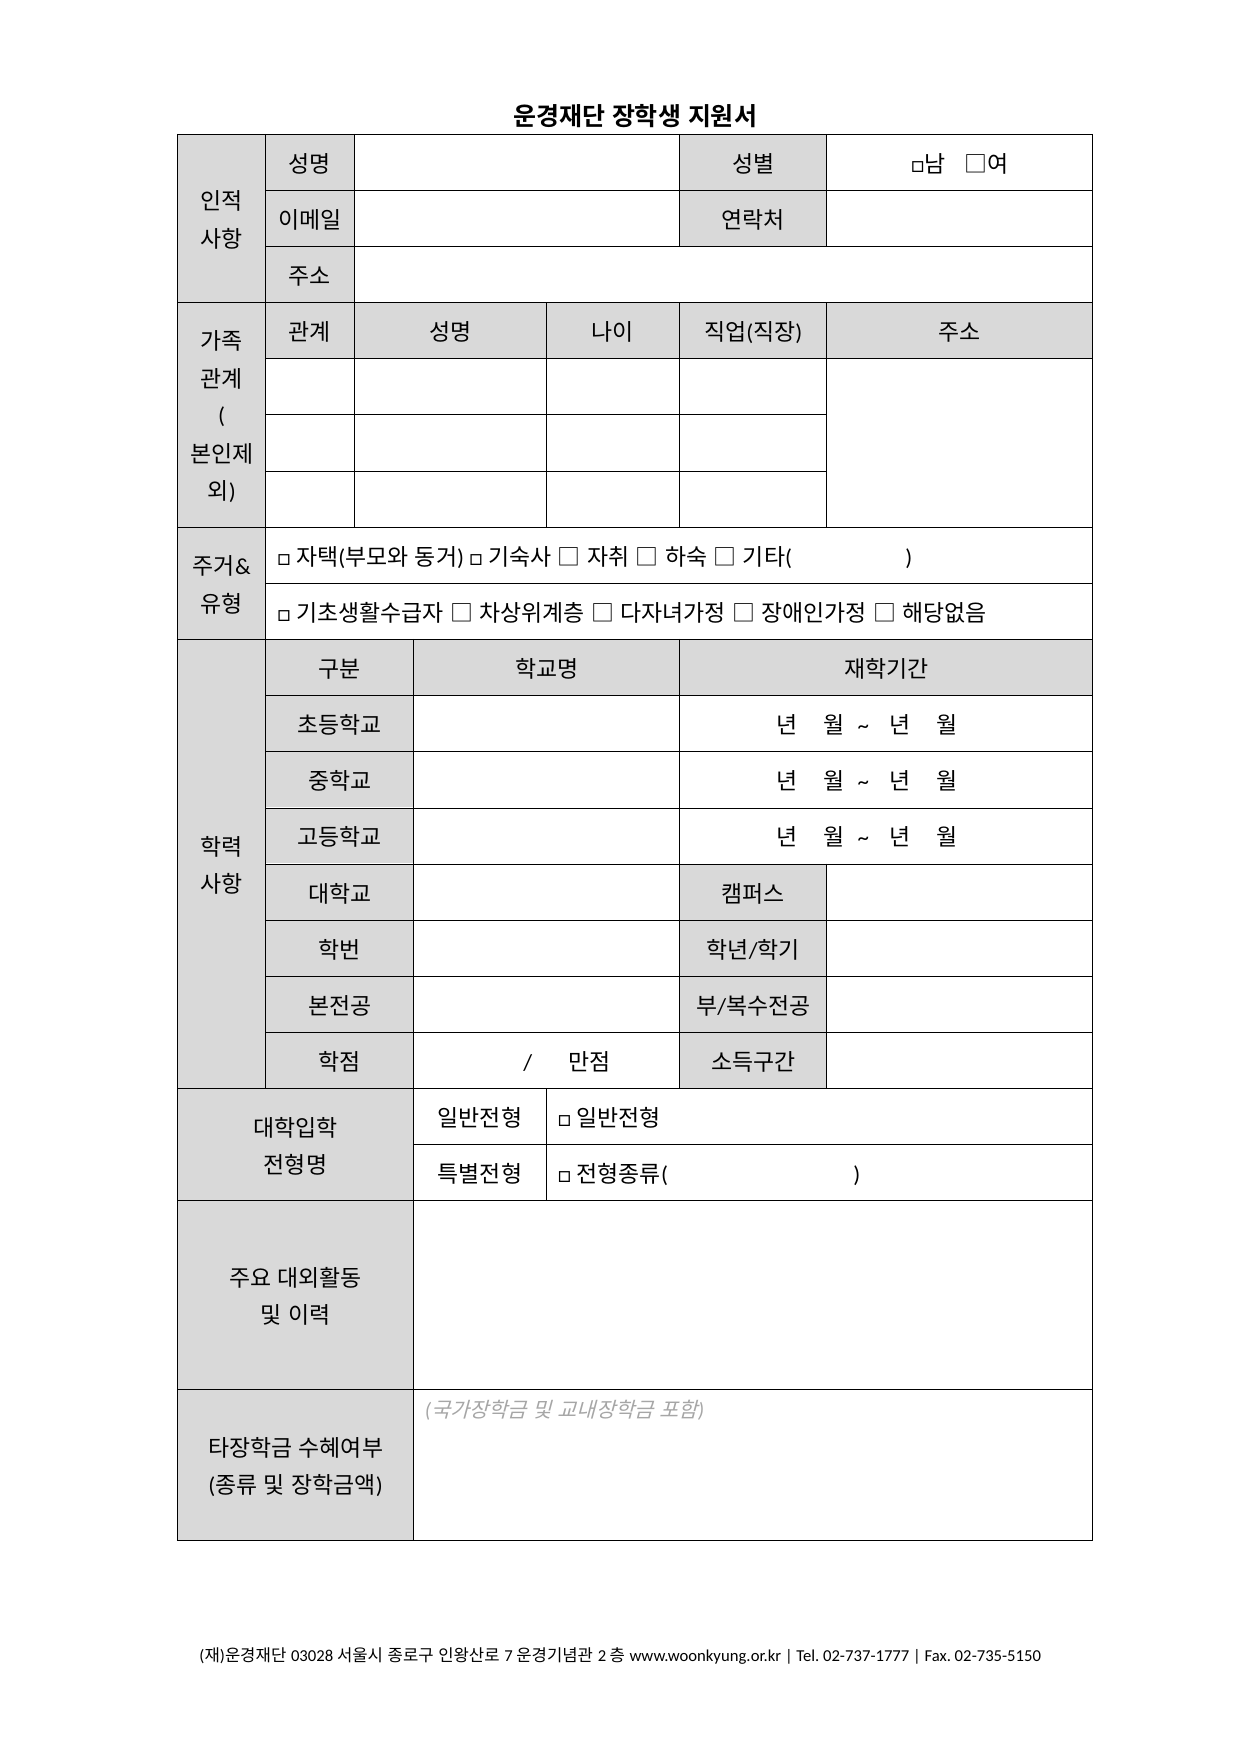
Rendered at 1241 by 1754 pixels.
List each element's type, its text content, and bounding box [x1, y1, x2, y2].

table_cell □ 기초생활수급자 □ 차상위계층 □ 다자녀가정 □ 장애인가정 □ 해당없음 [266, 584, 1092, 639]
table_cell 학년/학기 [680, 921, 826, 976]
table_cell 부/복수전공 [680, 977, 826, 1032]
table_cell [414, 1201, 1092, 1389]
table_header 운경재단 장학생 지원서 [177, 96, 1093, 134]
table_cell 특별전형 [414, 1145, 546, 1200]
table_cell [827, 1033, 1092, 1088]
table_cell 학번 [266, 921, 413, 976]
table_cell [827, 921, 1092, 976]
table_cell 주요 대외활동 및 이력 [178, 1201, 413, 1389]
table_cell 년 월 ~ 년 월 [680, 809, 1092, 863]
table_cell 학점 [266, 1033, 413, 1088]
table_cell 대학교 [266, 865, 413, 920]
table_cell 초등학교 [266, 696, 413, 751]
table_cell [827, 359, 1092, 527]
table_cell [547, 472, 679, 527]
table_cell [680, 415, 826, 471]
table_cell 가족 관계 (본인제외) [178, 303, 265, 527]
table_cell □남 □여 [827, 135, 1092, 190]
table_cell □ 전형종류( ) [547, 1145, 1092, 1200]
table_cell 재학기간 [680, 640, 1092, 695]
table_cell [355, 191, 679, 246]
table_cell 구분 [266, 640, 413, 695]
table_cell □ 일반전형 [547, 1089, 1092, 1144]
table_cell / 만점 [414, 1033, 679, 1088]
table_cell 학교명 [414, 640, 679, 695]
table_cell [266, 415, 354, 471]
table_cell 관계 [266, 303, 354, 358]
table_cell [680, 472, 826, 527]
table_cell [414, 752, 679, 807]
table_cell [266, 472, 354, 527]
table_cell 연락처 [680, 191, 826, 246]
table_cell [547, 359, 679, 414]
table_cell [414, 696, 679, 751]
table_cell [827, 977, 1092, 1032]
table_cell 성명 [266, 135, 354, 190]
table_cell 주소 [266, 247, 354, 302]
table_cell 고등학교 [266, 809, 413, 863]
table_cell [355, 135, 679, 190]
table_cell [355, 415, 546, 471]
table_cell 나이 [547, 303, 679, 358]
table_cell [355, 472, 546, 527]
table_cell [414, 809, 679, 863]
table_cell 캠퍼스 [680, 865, 826, 920]
table_cell 대학입학 전형명 [178, 1089, 413, 1200]
table_cell [355, 247, 1092, 302]
table_cell 본전공 [266, 977, 413, 1032]
table_cell 직업(직장) [680, 303, 826, 358]
table_cell [827, 191, 1092, 246]
table_cell [355, 359, 546, 414]
table_cell 중학교 [266, 752, 413, 807]
table_cell [827, 865, 1092, 920]
table_cell 주거&유형 [178, 528, 265, 639]
table_cell 인적 사항 [178, 135, 265, 302]
table_cell 학력 사항 [178, 640, 265, 1088]
table_cell 주소 [827, 303, 1092, 358]
table_cell 년 월 ~ 년 월 [680, 696, 1092, 751]
table_cell 년 월 ~ 년 월 [680, 752, 1092, 807]
table_cell [680, 359, 826, 414]
table_cell 성명 [355, 303, 546, 358]
table_cell 소득구간 [680, 1033, 826, 1088]
table_cell 이메일 [266, 191, 354, 246]
table_cell (국가장학금 및 교내장학금 포함) [414, 1390, 1092, 1540]
table_cell [414, 921, 679, 976]
table_cell □ 자택(부모와 동거) □ 기숙사 □ 자취 □ 하숙 □ 기타( ) [266, 528, 1092, 583]
table_cell [414, 977, 679, 1032]
table_cell 타장학금 수혜여부 (종류 및 장학금액) [178, 1390, 413, 1540]
table_cell 일반전형 [414, 1089, 546, 1144]
table_cell [414, 865, 679, 920]
table_cell [266, 359, 354, 414]
table_cell 성별 [680, 135, 826, 190]
table_cell [547, 415, 679, 471]
